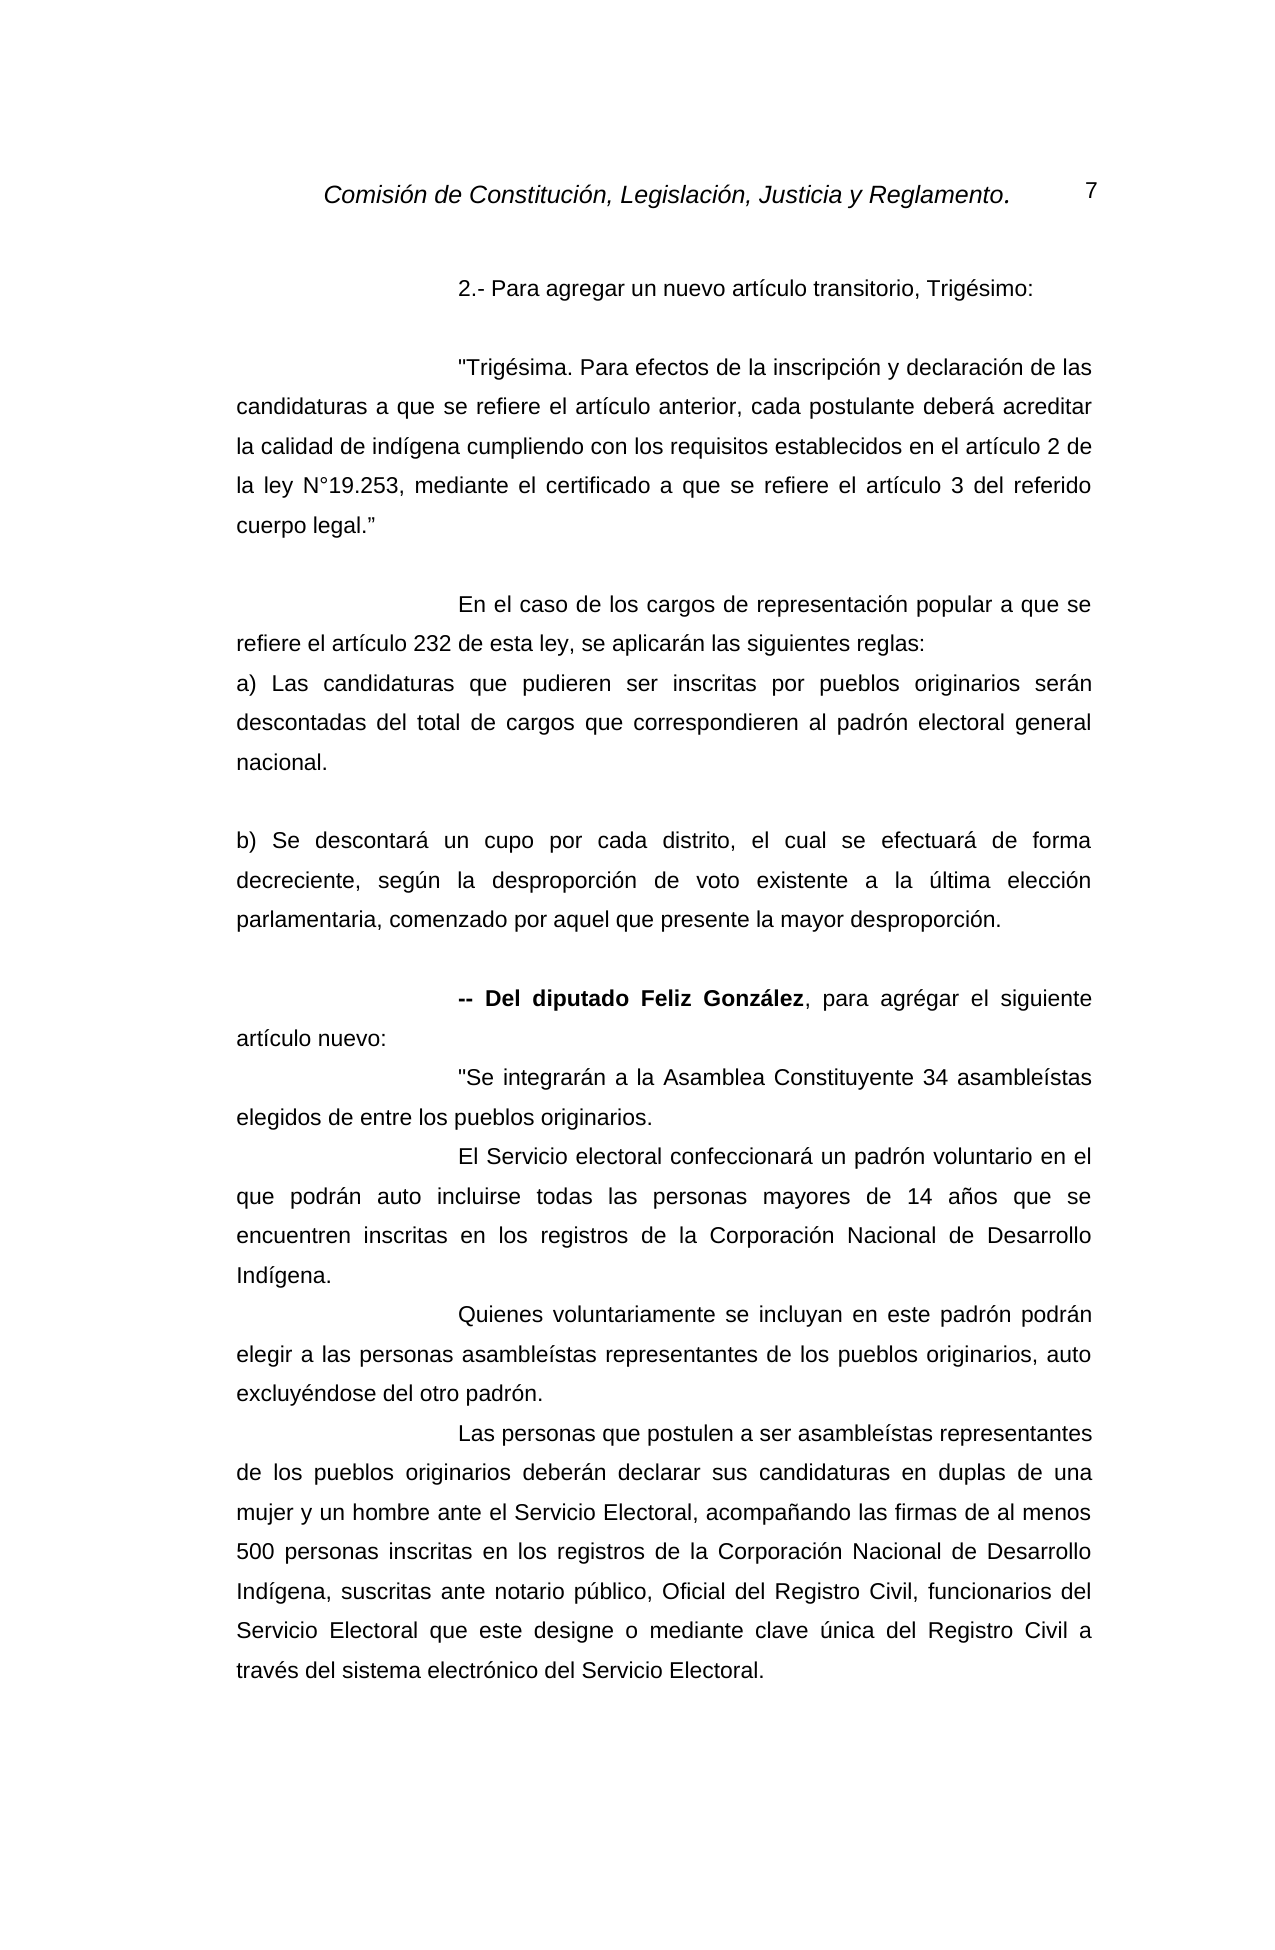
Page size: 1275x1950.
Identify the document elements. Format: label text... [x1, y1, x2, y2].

text En el caso de los cargos de representación popular a que se refiere el artículo 232 de esta ley, se aplicarán las siguientes reglas: [236, 591, 1092, 656]
text a) Las candidaturas que pudieren ser inscritas por pueblos originarios serán descontadas del total de cargos que correspondieren al padrón electoral general nacional. [236, 669, 1092, 775]
text -- Del diputado Feliz González, para agrégar el siguiente artículo nuevo: [236, 985, 1092, 1051]
text Quienes voluntariamente se incluyan en este padrón podrán elegir a las personas asambleístas representantes de los pueblos originarios, auto excluyéndose del otro padrón. [236, 1301, 1092, 1407]
text b) Se descontará un cupo por cada distrito, el cual se efectuará de forma decreciente, según la desproporción de voto existente a la última elección parlamentaria, comenzado por aquel que presente la mayor desproporción. [236, 827, 1092, 933]
text "Trigésima. Para efectos de la inscripción y declaración de las candidaturas a que se refiere el artículo anterior, cada postulante deberá acreditar la calidad de indígena cumpliendo con los requisitos establecidos en el artículo 2 de la ley N°19.253, mediante el certificado a que se refiere el artículo 3 del referido cuerpo legal.” [236, 354, 1092, 538]
text "Se integrarán a la Asamblea Constituyente 34 asambleístas elegidos de entre los pueblos originarios. [236, 1064, 1092, 1130]
text 2.- Para agregar un nuevo artículo transitorio, Trigésimo: [236, 275, 1092, 301]
text Las personas que postulen a ser asambleístas representantes de los pueblos originarios deberán declarar sus candidaturas en duplas de una mujer y un hombre ante el Servicio Electoral, acompañando las firmas de al menos 500 personas inscritas en los registros de la Corporación Nacional de Desarrollo Indígena, suscritas ante notario público, Oficial del Registro Civil, funcionarios del Servicio Electoral que este designe o mediante clave única del Registro Civil a través del sistema electrónico del Servicio Electoral. [236, 1420, 1092, 1683]
text El Servicio electoral confeccionará un padrón voluntario en el que podrán auto incluirse todas las personas mayores de 14 años que se encuentren inscritas en los registros de la Corporación Nacional de Desarrollo Indígena. [236, 1143, 1092, 1288]
